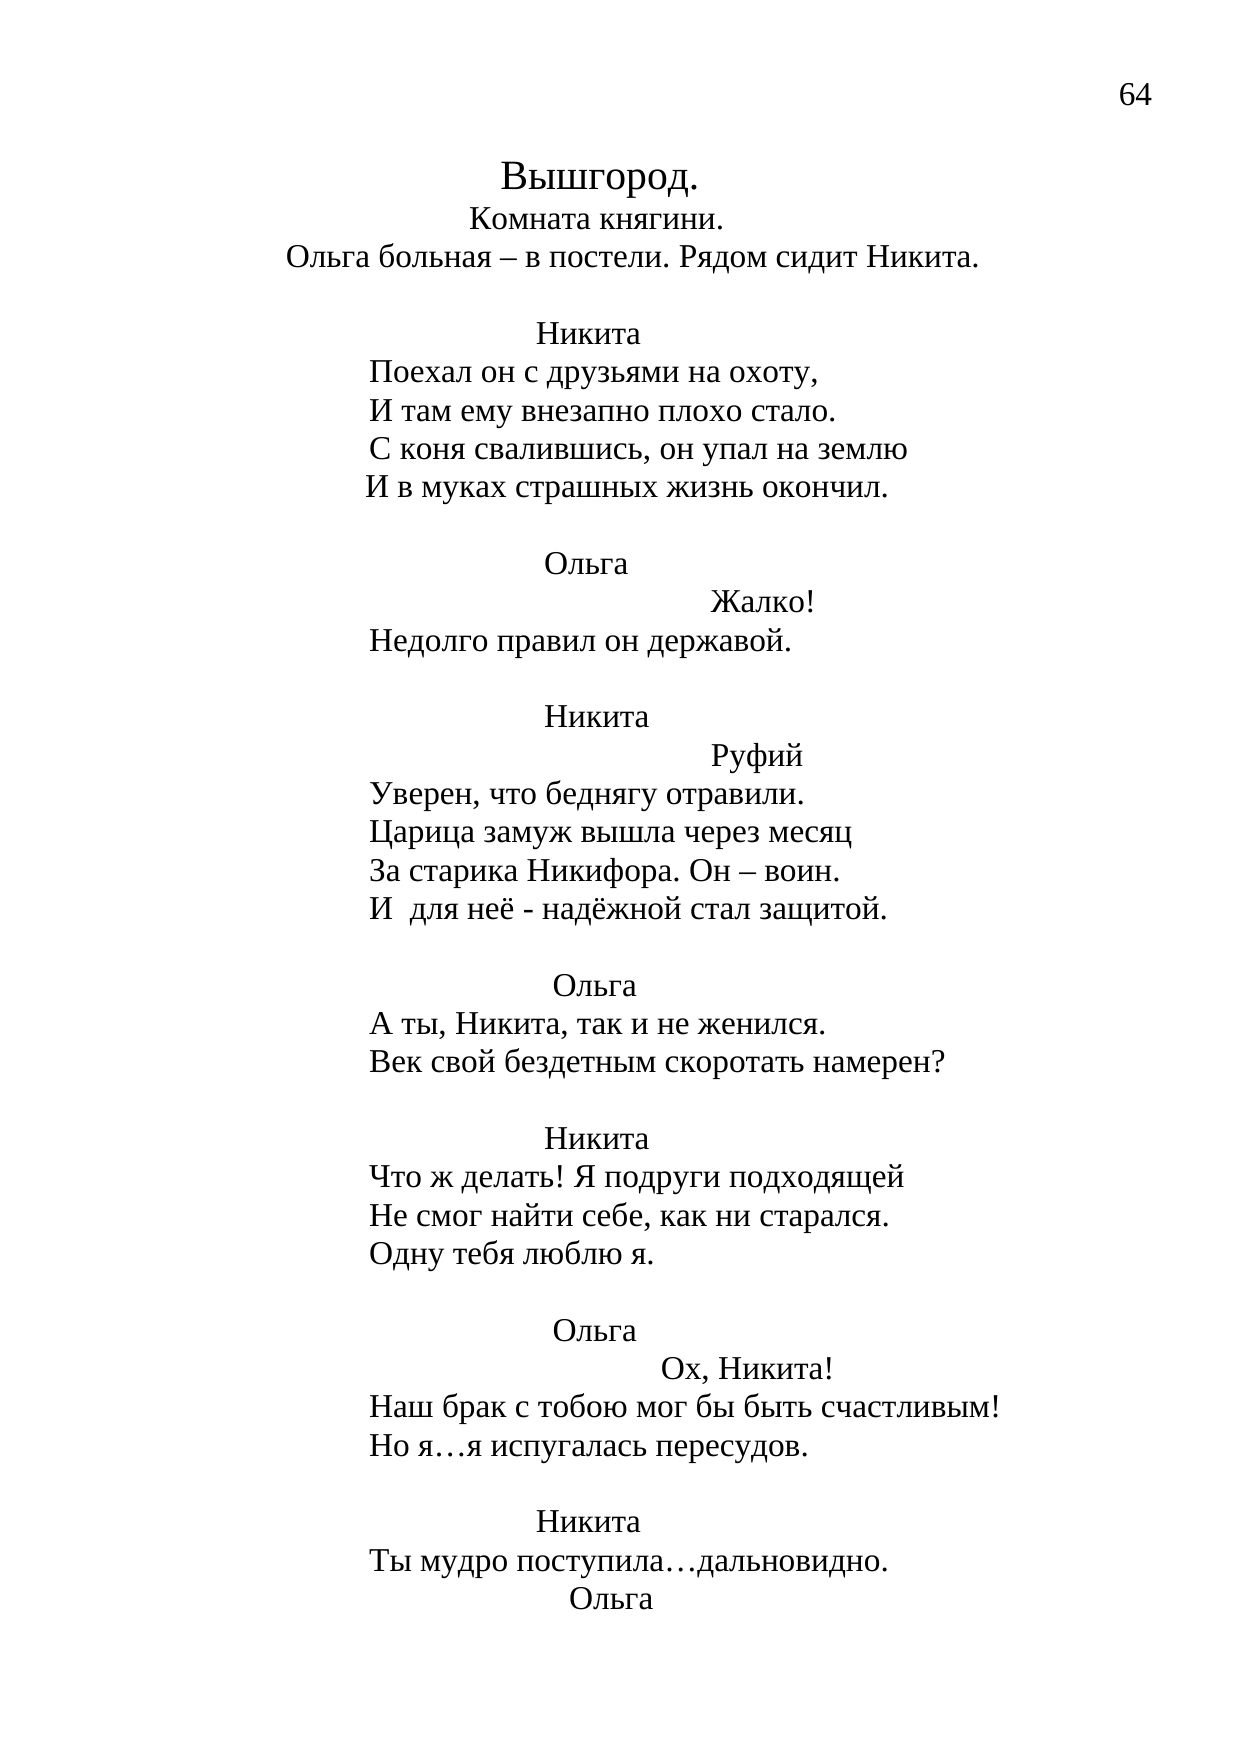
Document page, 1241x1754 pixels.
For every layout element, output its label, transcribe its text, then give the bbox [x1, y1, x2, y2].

text И в муках страшных жизнь окончил. [177, 467, 1152, 505]
text Ольга [177, 1578, 1152, 1617]
text Никита [177, 1502, 1152, 1540]
text Руфий [177, 735, 1152, 773]
text Уверен, что беднягу отравили. [177, 773, 1152, 812]
text И там ему внезапно плохо стало. [177, 390, 1152, 428]
text Ты мудро поступила…дальновидно. [177, 1540, 1152, 1578]
text Царица замуж вышла через месяц [177, 812, 1152, 850]
text Но я…я испугалась пересудов. [177, 1425, 1152, 1463]
text Жалко! [177, 582, 1152, 620]
text Наш брак с тобою мог бы быть счастливым! [177, 1387, 1152, 1425]
text Ольга [177, 1310, 1152, 1348]
text Никита [177, 697, 1152, 735]
text Комната княгини. [177, 198, 1152, 237]
text Никита [177, 313, 1152, 352]
text Одну тебя люблю я. [177, 1233, 1152, 1272]
text Никита [177, 1118, 1152, 1157]
text Что ж делать! Я подруги подходящей [177, 1157, 1152, 1195]
text Век свой бездетным скоротать намерен? [177, 1042, 1152, 1080]
text Ох, Никита! [177, 1348, 1152, 1387]
text За старика Никифора. Он – воин. [177, 850, 1152, 888]
text А ты, Никита, так и не женился. [177, 1003, 1152, 1042]
text Вышгород. [177, 150, 1152, 198]
text Ольга [177, 965, 1152, 1003]
text Ольга [177, 543, 1152, 582]
text Недолго правил он державой. [177, 620, 1152, 658]
text И для неё - надёжной стал защитой. [177, 888, 1152, 927]
text Не смог найти себе, как ни старался. [177, 1195, 1152, 1233]
text Ольга больная – в постели. Рядом сидит Никита. [177, 237, 1152, 275]
text Поехал он с друзьями на охоту, [177, 352, 1152, 390]
text С коня свалившись, он упал на землю [177, 428, 1152, 467]
